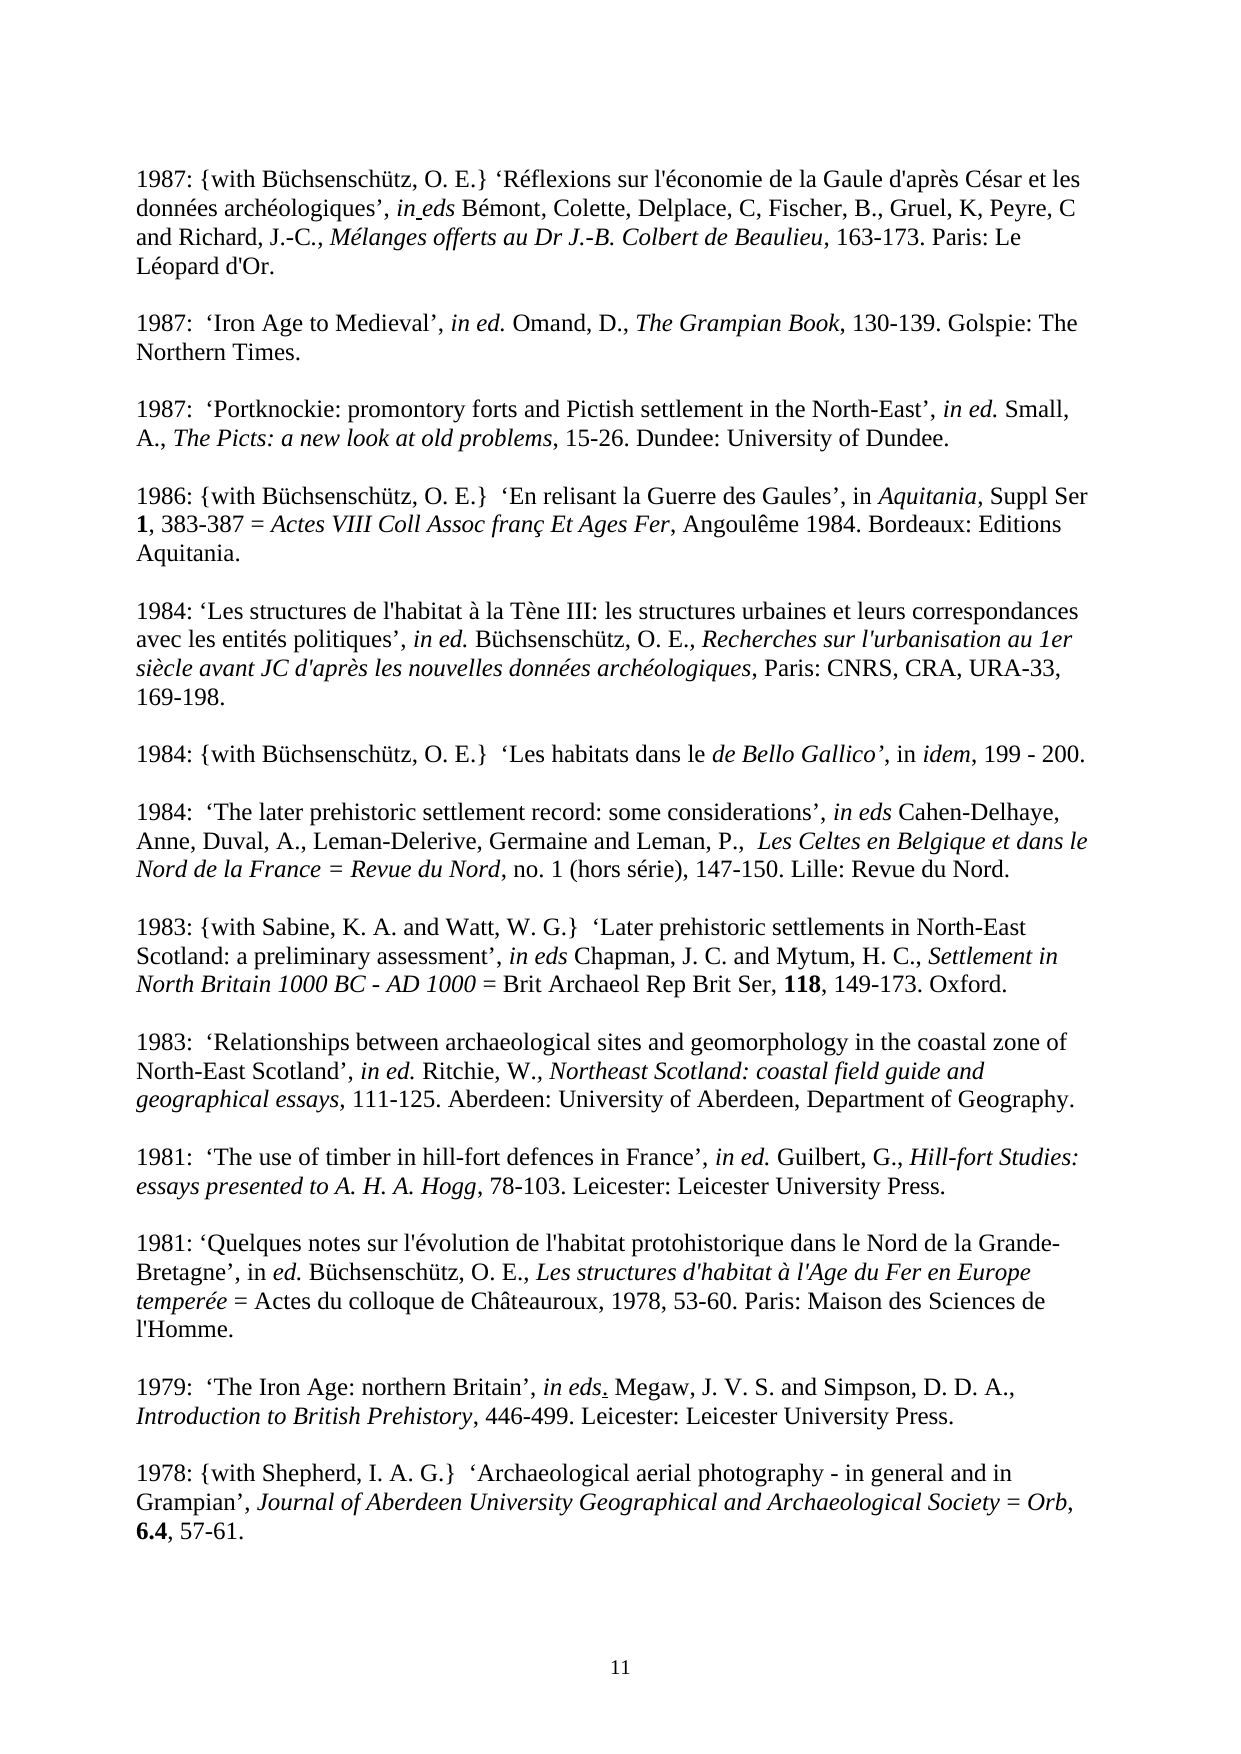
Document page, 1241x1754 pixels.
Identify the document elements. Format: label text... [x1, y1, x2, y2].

text 1978: {with Shepherd, A. G.} ‘Archaeological aerial photography - in general and in Grampian’, Journal of Aberdeen University Geographical and Archaeological Society = Orb, 6.4, 57-61. [136, 1458, 1104, 1544]
text 1987: ‘Iron Age to Medieval’, in ed. Omand, D., The Grampian Book, 130-139. Golspie: The Northern Times. [136, 308, 1104, 366]
text 1987: ‘Portknockie: promontory forts and Pictish settlement in the North-East’, in ed. Small, A., The Picts: a new look at old problems, 15-26. Dundee: University of Dundee. [136, 394, 1104, 452]
text 1984: ‘Les structures de l'habitat à la Tène III: les structures urbaines et leurs correspondances avec les entités politiques’, in ed. Büchsenschütz, O. E., Recherches sur l'urbanisation au 1er siècle avant JC d'après les nouvelles données archéologiques, Paris: CNRS, CRA, URA-33, 169-198. [136, 596, 1104, 711]
text 1983: {with Sabine, K. A. and Watt, W. G.} ‘Later prehistoric settlements in : a preliminary assessment’, in eds Chapman, J. C. and Mytum, H. C., Settlement in 1000 BC - AD 1000 = Brit Archaeol Rep Brit Ser, 118, 149-173. . [136, 912, 1104, 998]
text 1981: ‘The use of timber in hill-fort defences in ’, in ed. Guilbert, G., Hill-fort Studies: essays presented to A. H. A. Hogg, 78-103. Leicester: Leicester University Press. [136, 1142, 1104, 1199]
text 1981: ‘Quelques notes sur l'évolution de l'habitat protohistorique dans le Nord de la Grande-Bretagne’, in ed. Büchsenschütz, O. E., Les structures d'habitat à l'Age du Fer en Europe temperée = Actes du colloque de Châteauroux, 1978, 53-60. Paris: Maison des Sciences de l'Homme. [136, 1228, 1104, 1343]
text 1984: {with Büchsenschütz, O. E.} ‘Les habitats dans le de Bello Gallico’, in idem, 199 - 200. [136, 739, 1104, 768]
text 1986: {with Büchsenschütz, O. E.} ‘En relisant la Guerre des Gaules’, in Aquitania, Suppl Ser 1, 383-387 = Actes VIII Coll Assoc franç Et Ages Fer, Angoulême 1984. Bordeaux: Editions Aquitania. [136, 481, 1104, 567]
text 1984: ‘The later prehistoric settlement record: some considerations’, in eds Cahen-Delhaye, Anne, Duval, A., Leman-Delerive, Germaine and Leman, P., Les Celtes en Belgique et dans le Nord de la France = Revue du Nord, no. 1 (hors série), 147-150. Lille: Revue du Nord. [136, 797, 1104, 883]
text 1987: {with Büchsenschütz, O. E.} ‘Réflexions sur l'économie de la Gaule d'après César et les données archéologiques’, in eds Bémont, Colette, Delplace, C, Fischer, B., Gruel, K, Peyre, C and Richard, J.-C., Mélanges offerts au Dr J.-B. Colbert de Beaulieu, 163-173. : Le Léopard d'Or. [136, 164, 1104, 279]
text 1983: ‘Relationships between archaeological sites and geomorphology in the coastal zone of North-East Scotland’, in ed. Ritchie, W., : coastal field guide and geographical essays, 111-125. : , Department of Geography. [136, 1027, 1104, 1113]
text 1979: ‘The Iron Age: northern Britain’, in eds. Megaw, J. V. S. and Simpson, D. D. A., Introduction to British Prehistory, 446-499. : Press. [136, 1372, 1104, 1429]
